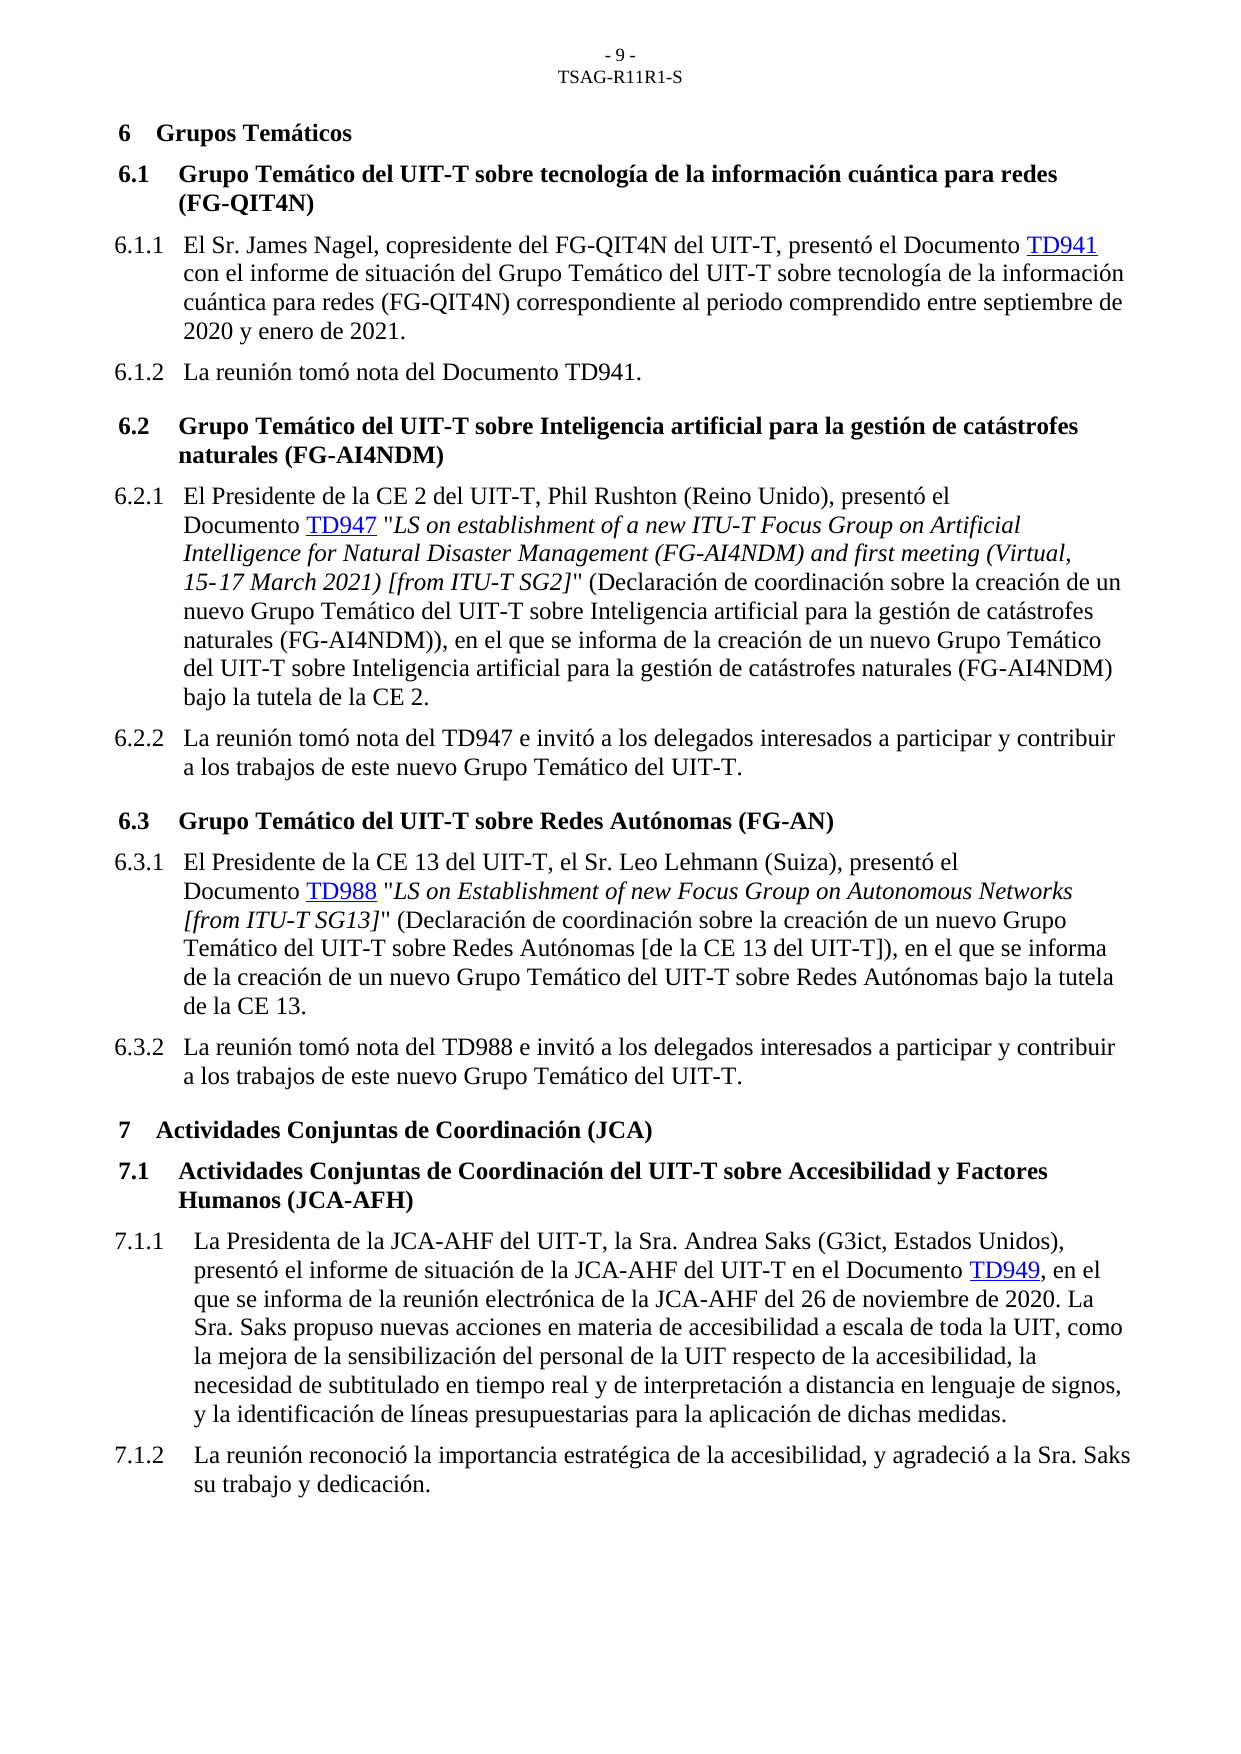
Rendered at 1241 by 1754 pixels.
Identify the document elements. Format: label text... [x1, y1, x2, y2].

table_cell 7.1.2 [103, 1428, 188, 1497]
table_header 7.1.1 [103, 1214, 188, 1427]
table_header 6.3.1 [103, 835, 177, 1020]
text 6.2 Grupo Temático del UIT-T sobre Inteligencia artificial para la gestión de catástrofes naturales (FG-AI4NDM) [118, 411, 1122, 468]
table_cell La reunión reconoció la importancia estratégica de la accesibilidad, y agradeció a la Sra. Saks su trabajo y dedicación. [188, 1428, 1137, 1497]
text 6.1 Grupo Temático del UIT-T sobre tecnología de la información cuántica para redes (FG-QIT4N) [118, 159, 1122, 217]
table_cell La reunión tomó nota del Documento TD941. [177, 345, 1137, 386]
table_cell 6.1.2 [103, 345, 177, 386]
table_cell 6.3.2 [103, 1020, 177, 1090]
list Actividades Conjuntas de Coordinación (JCA) [118, 1115, 1122, 1143]
list Grupos Temáticos [118, 118, 1122, 147]
table_cell La reunión tomó nota del TD947 e invitó a los delegados interesados a participar y contribuir a los trabajos de este nuevo Grupo Temático del UIT-T. [177, 711, 1137, 781]
table_header El Sr. James Nagel, copresidente del FG-QIT4N del UIT-T, presentó el Documento TD941 con el informe de situación del Grupo Temático del UIT-T sobre tecnología de la información cuántica para redes (FG-QIT4N) correspondiente al periodo comprendido entre septiembre de 2020 y enero de 2021. [177, 217, 1137, 345]
table_header El Presidente de la CE 13 del UIT-T, el Sr. Leo Lehmann (Suiza), presentó el Documento TD988 "LS on Establishment of new Focus Group on Autonomous Networks [from ITU-T SG13]" (Declaración de coordinación sobre la creación de un nuevo Grupo Temático del UIT-T sobre Redes Autónomas [de la CE 13 del UIT-T]), en el que se informa de la creación de un nuevo Grupo Temático del UIT-T sobre Redes Autónomas bajo la tutela de la CE 13. [177, 835, 1137, 1020]
text 6.3 Grupo Temático del UIT-T sobre Redes Autónomas (FG-AN) [118, 806, 1122, 835]
text 7.1 Actividades Conjuntas de Coordinación del UIT-T sobre Accesibilidad y Factores Humanos (JCA-AFH) [118, 1156, 1122, 1214]
table_header 6.2.1 [103, 469, 177, 711]
table_cell La reunión tomó nota del TD988 e invitó a los delegados interesados a participar y contribuir a los trabajos de este nuevo Grupo Temático del UIT-T. [177, 1020, 1137, 1090]
table_header 6.1.1 [103, 217, 177, 345]
table_header La Presidenta de la JCA-AHF del UIT-T, la Sra. Andrea Saks (G3ict, Estados Unidos), presentó el informe de situación de la JCA-AHF del UIT-T en el Documento TD949, en el que se informa de la reunión electrónica de la JCA-AHF del 26 de noviembre de 2020. La Sra. Saks propuso nuevas acciones en materia de accesibilidad a escala de toda la UIT, como la mejora de la sensibilización del personal de la UIT respecto de la accesibilidad, la necesidad de subtitulado en tiempo real y de interpretación a distancia en lenguaje de signos, y la identificación de líneas presupuestarias para la aplicación de dichas medidas. [188, 1214, 1137, 1427]
table_cell 6.2.2 [103, 711, 177, 781]
table_header El Presidente de la CE 2 del UIT-T, Phil Rushton (Reino Unido), presentó el Documento TD947 "LS on establishment of a new ITU-T Focus Group on Artificial Intelligence for Natural Disaster Management (FG-AI4NDM) and first meeting (Virtual, 15-17 March 2021) [from ITU-T SG2]" (Declaración de coordinación sobre la creación de un nuevo Grupo Temático del UIT-T sobre Inteligencia artificial para la gestión de catástrofes naturales (FG-AI4NDM)), en el que se informa de la creación de un nuevo Grupo Temático del UIT-T sobre Inteligencia artificial para la gestión de catástrofes naturales (FG-AI4NDM) bajo la tutela de la CE 2. [177, 469, 1137, 711]
